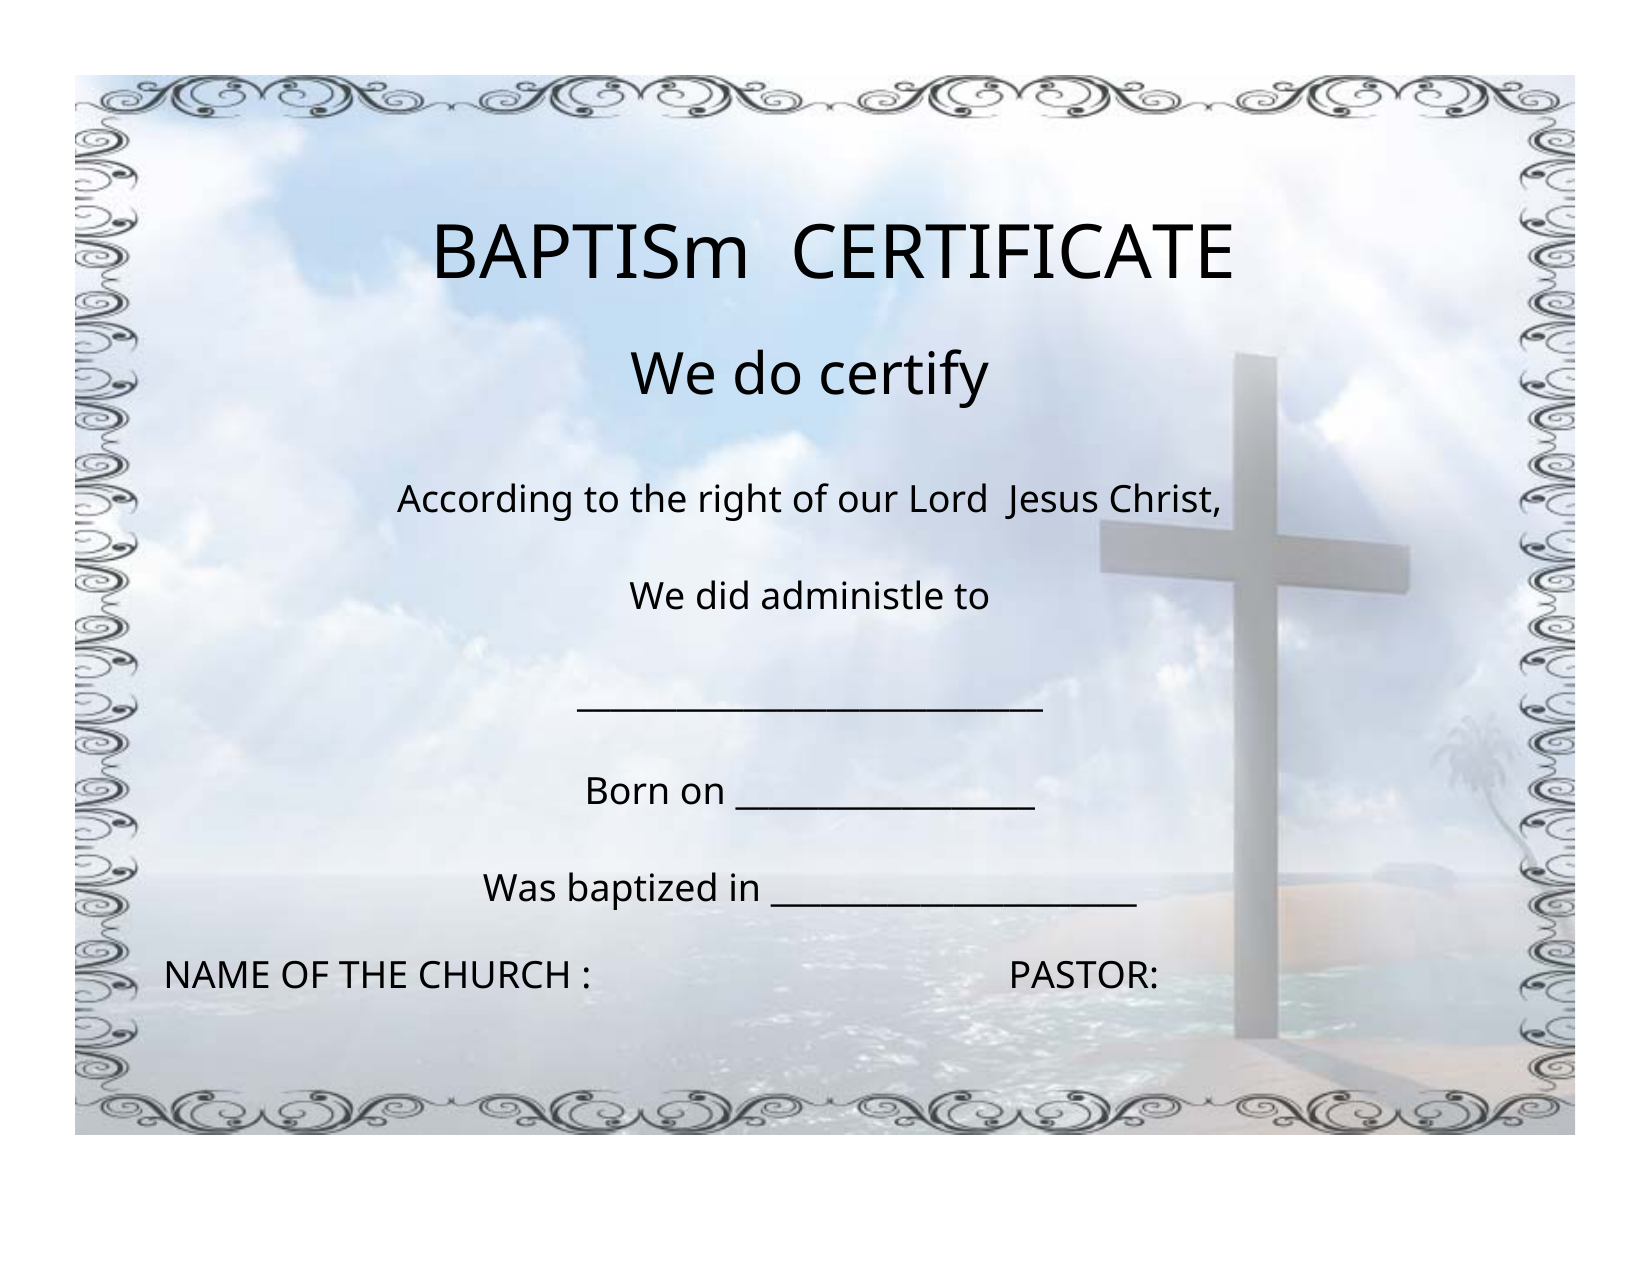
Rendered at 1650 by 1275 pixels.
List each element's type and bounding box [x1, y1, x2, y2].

picture [75, 75, 1575, 1135]
